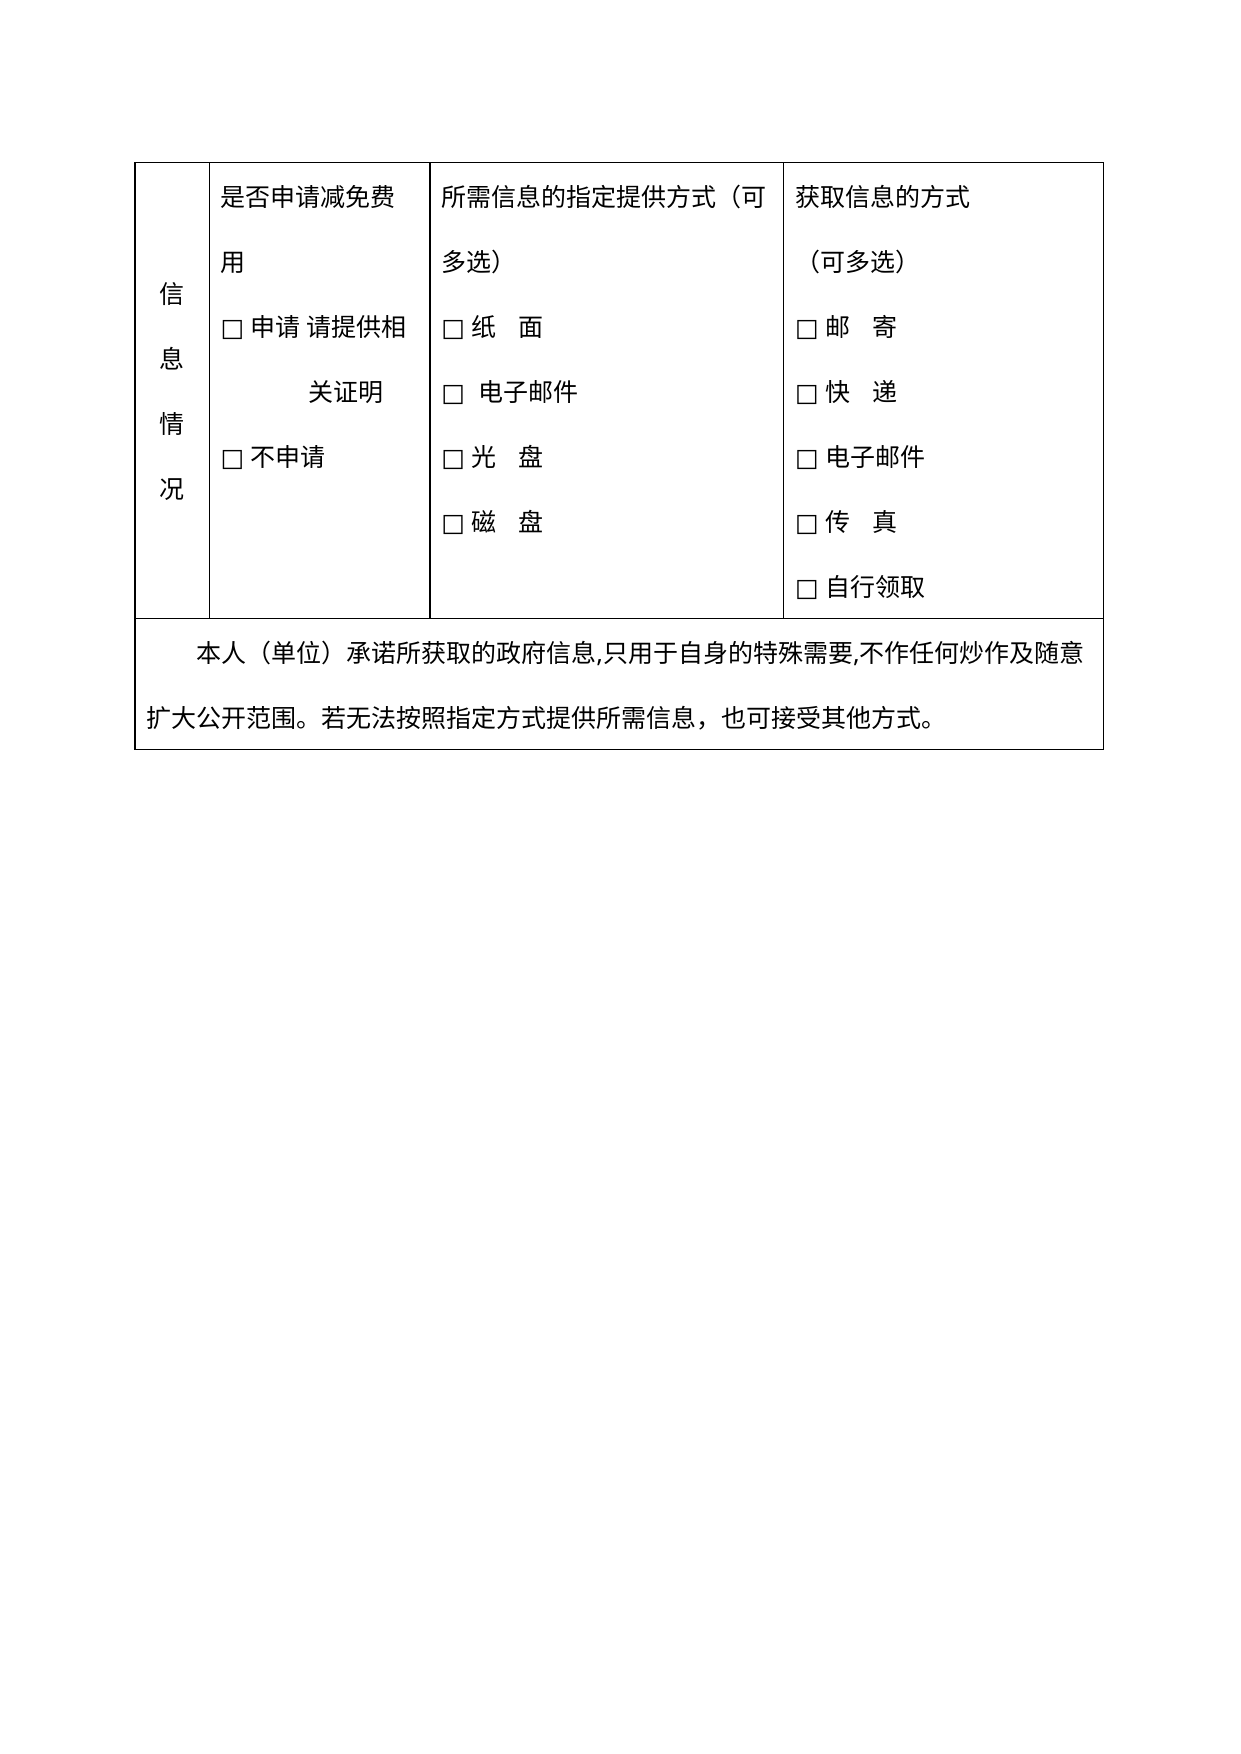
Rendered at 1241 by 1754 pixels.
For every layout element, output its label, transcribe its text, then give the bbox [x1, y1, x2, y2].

table_cell 获取信息的方式 （可多选） □ 邮 寄 □ 快 递 □ 电子邮件 □ 传 真 □ 自行领取 [784, 163, 1103, 618]
table_cell 是否申请减免费用 □ 申请 请提供相 关证明 □ 不申请 [210, 163, 429, 618]
table_cell 所 需 信 息 情 况 [136, 163, 209, 618]
table_cell 所需信息的指定提供方式（可多选） □ 纸 面 □ 电子邮件 □ 光 盘 □ 磁 盘 [431, 163, 783, 618]
table_cell 本人（单位）承诺所获取的政府信息,只用于自身的特殊需要,不作任何炒作及随意扩大公开范围。若无法按照指定方式提供所需信息，也可接受其他方式。 [136, 619, 1103, 749]
